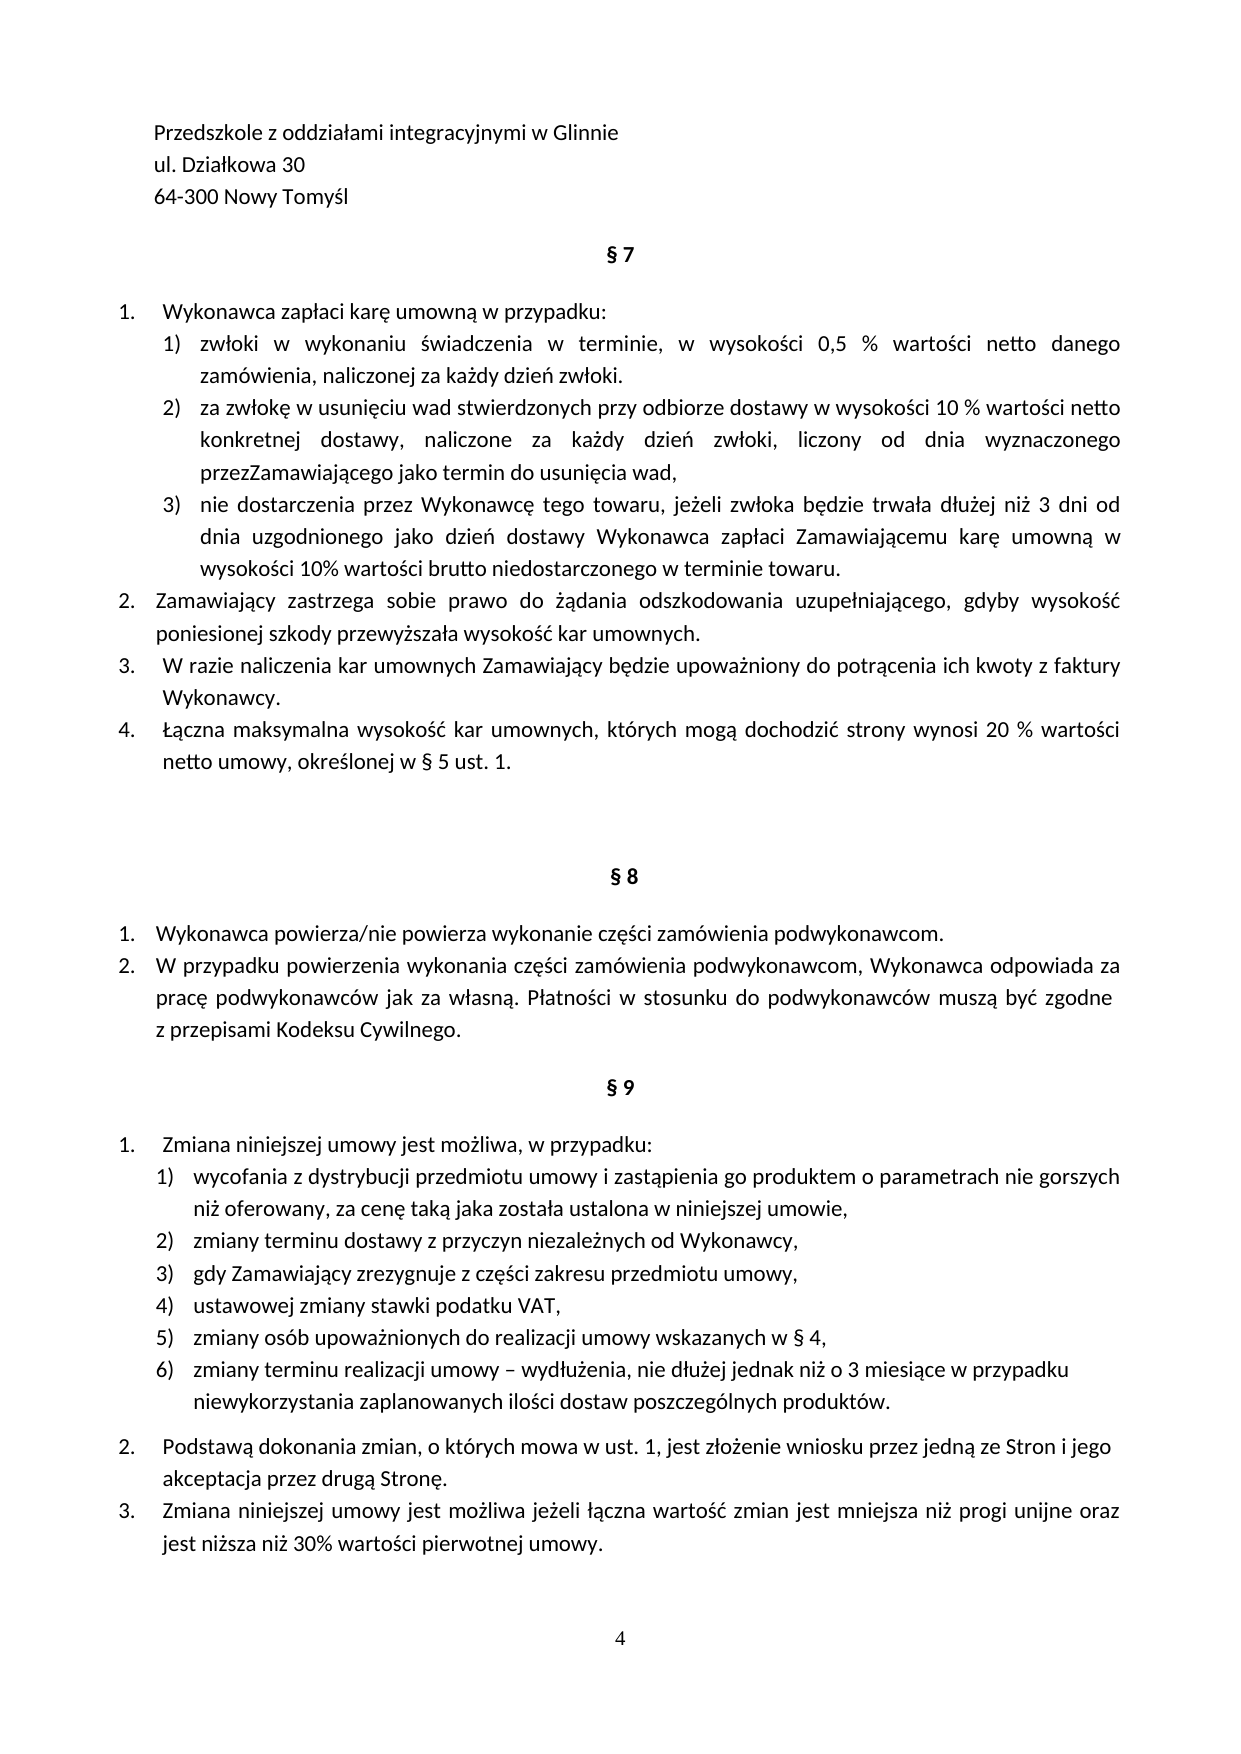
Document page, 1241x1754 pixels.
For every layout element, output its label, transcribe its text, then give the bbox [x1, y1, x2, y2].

text 64-300 Nowy Tomyśl [153, 182, 1120, 211]
list ustawowej zmiany stawki podatku VAT, [156, 1291, 1122, 1319]
text 3. Zmiana niniejszej umowy jest możliwa jeżeli łączna wartość zmian jest mniejsza niż progi unijne oraz jest niższa niż 30% wartości pierwotnej umowy. [118, 1497, 1122, 1557]
text § 8 [126, 862, 1122, 890]
text 2. Podstawą dokonania zmian, o których mowa w ust. 1, jest złożenie wniosku przez jedną ze Stron i jego akceptacja przez drugą Stronę. [118, 1432, 1122, 1492]
list gdy Zamawiający zrezygnuje z części zakresu przedmiotu umowy, [156, 1259, 1122, 1287]
list wycofania z dystrybucji przedmiotu umowy i zastąpienia go produktem o parametrach nie gorszych niż oferowany, za cenę taką jaka została ustalona w niniejszej umowie, [156, 1162, 1122, 1222]
list Wykonawca powierza/nie powierza wykonanie części zamówienia podwykonawcom. [118, 919, 1122, 947]
list zmiany osób upoważnionych do realizacji umowy wskazanych w § 4, [156, 1323, 1122, 1351]
text 3. W razie naliczenia kar umownych Zamawiający będzie upoważniony do potrącenia ich kwoty z faktury Wykonawcy. [118, 651, 1122, 711]
list Zamawiający zastrzega sobie prawo do żądania odszkodowania uzupełniającego, gdyby wysokość poniesionej szkody przewyższała wysokość kar umownych. [118, 587, 1122, 647]
text 1. Zmiana niniejszej umowy jest możliwa, w przypadku: [118, 1130, 1122, 1158]
text ul. Działkowa 30 [153, 150, 1120, 178]
list nie dostarczenia przez Wykonawcę tego towaru, jeżeli zwłoka będzie trwała dłużej niż 3 dni od dnia uzgodnionego jako dzień dostawy Wykonawca zapłaci Zamawiającemu karę umowną w wysokości 10% wartości brutto niedostarczonego w terminie towaru. [162, 490, 1122, 582]
list za zwłokę w usunięciu wad stwierdzonych przy odbiorze dostawy w wysokości 10 % wartości netto konkretnej dostawy, naliczone za każdy dzień zwłoki, liczony od dnia wyznaczonego przezZamawiającego jako termin do usunięcia wad, [162, 393, 1122, 486]
list W przypadku powierzenia wykonania części zamówienia podwykonawcom, Wykonawca odpowiada za pracę podwykonawców jak za własną. Płatności w stosunku do podwykonawców muszą być zgodne z przepisami Kodeksu Cywilnego. [118, 951, 1122, 1044]
text § 9 [118, 1073, 1122, 1101]
list zmiany terminu dostawy z przyczyn niezależnych od Wykonawcy, [156, 1227, 1122, 1254]
list zmiany terminu realizacji umowy – wydłużenia, nie dłużej jednak niż o 3 miesiące w przypadku niewykorzystania zaplanowanych ilości dostaw poszczególnych produktów. [156, 1355, 1122, 1416]
text 4. Łączna maksymalna wysokość kar umownych, których mogą dochodzić strony wynosi 20 % wartości netto umowy, określonej w § 5 ust. 1. [118, 715, 1122, 776]
list zwłoki w wykonaniu świadczenia w terminie, w wysokości 0,5 % wartości netto danego zamówienia, naliczonej za każdy dzień zwłoki. [162, 329, 1122, 389]
text 1. Wykonawca zapłaci karę umowną w przypadku: [118, 297, 1122, 325]
text Przedszkole z oddziałami integracyjnymi w Glinnie [153, 118, 1120, 146]
text § 7 [118, 240, 1122, 268]
